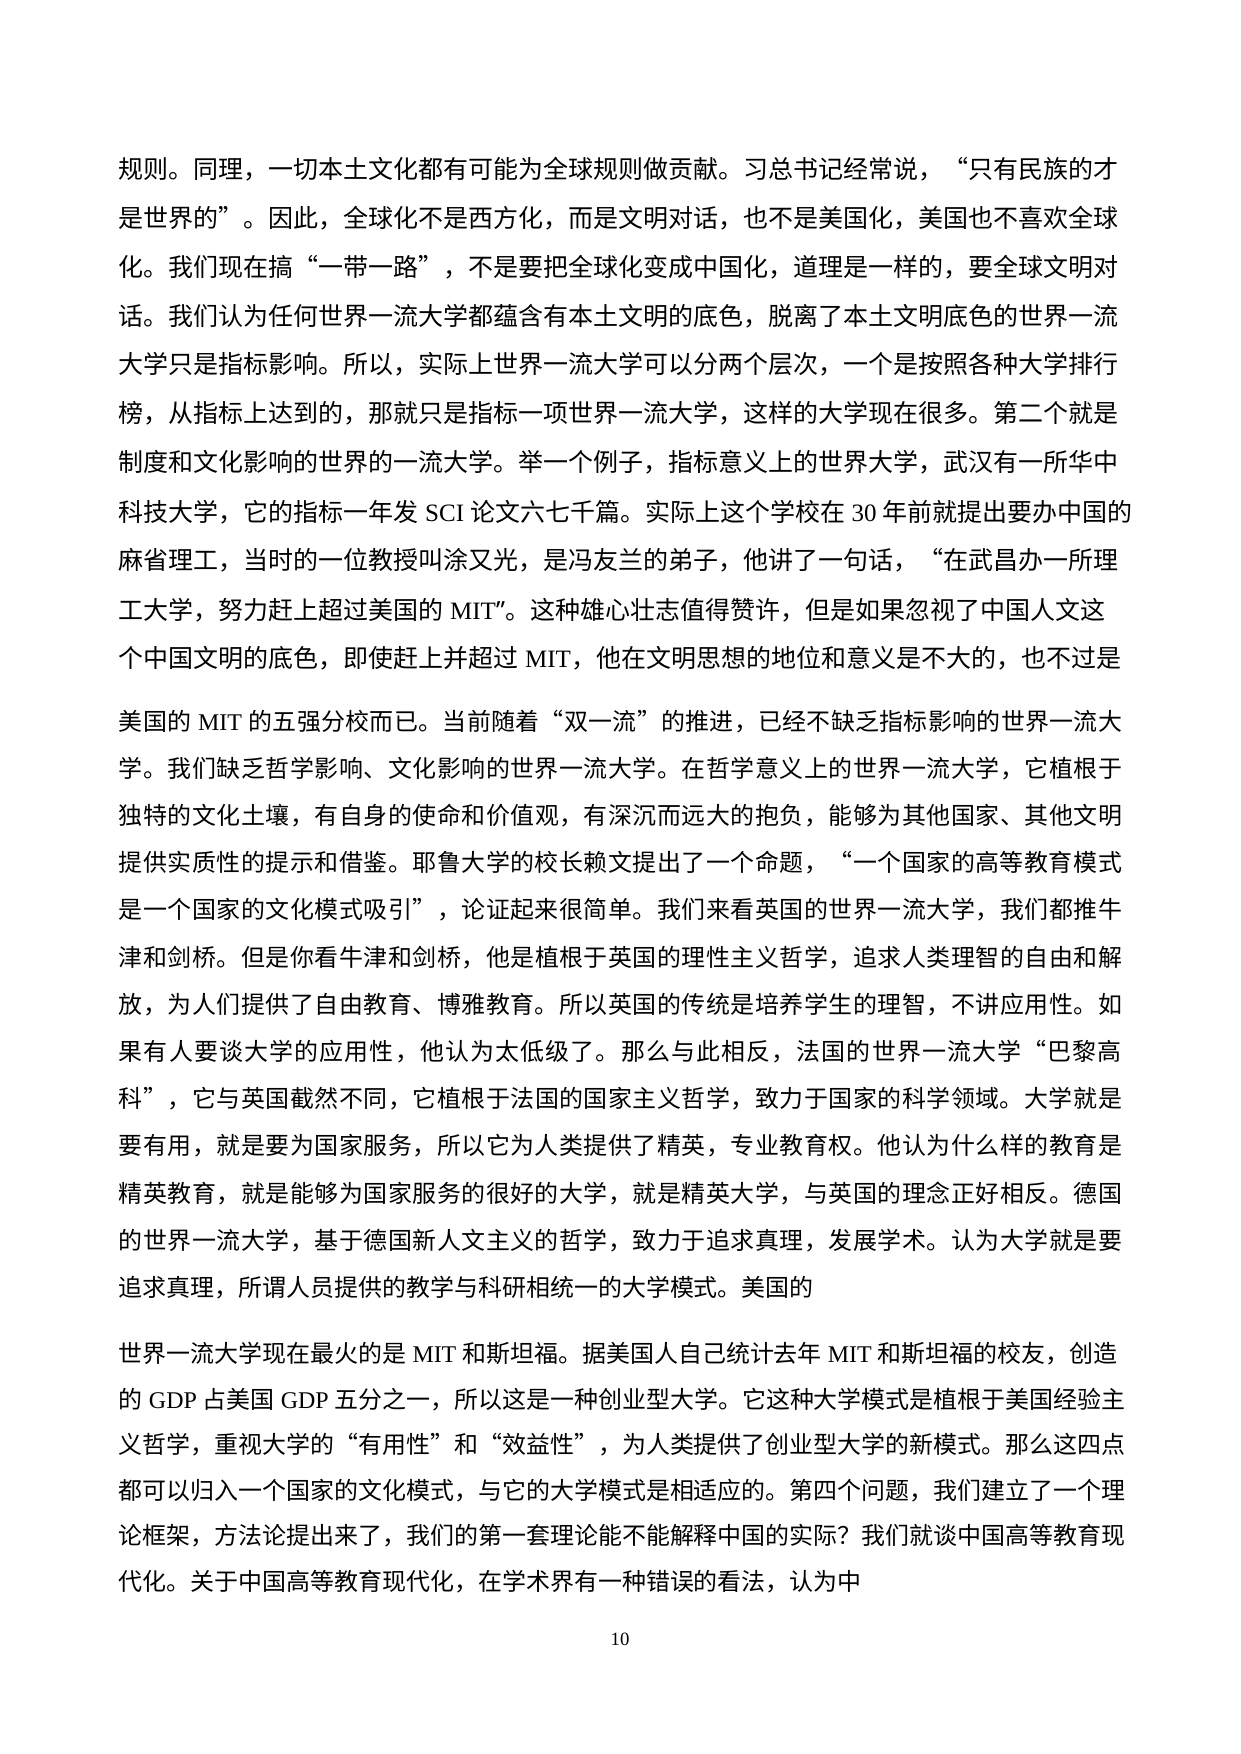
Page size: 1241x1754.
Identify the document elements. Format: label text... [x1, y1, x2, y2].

text 制度和文化影响的世界的一流大学。举一个例子，指标意义上的世界大学，武汉有一所华中 [119, 449, 1135, 477]
text 科技大学，它的指标一年发 SCI 论文六七千篇。实际上这个学校在 30 年前就提出要办中国的 [119, 497, 1135, 528]
text 是世界的”。因此，全球化不是西方化，而是文明对话，也不是美国化，美国也不喜欢全球 [119, 205, 1135, 233]
text 美国的 MIT 的五强分校而已。当前随着“双一流”的推进，已经不缺乏指标影响的世界一流大学。我们缺乏哲学影响、文化影响的世界一流大学。在哲学意义上的世界一流大学，它植根于独特的文化土壤，有自身的使命和价值观，有深沉而远大的抱负，能够为其他国家、其他文明提供实质性的提示和借鉴。耶鲁大学的校长赖文提出了一个命题，“一个国家的高等教育模式是一个国家的文化模式吸引”，论证起来很简单。我们来看英国的世界一流大学，我们都推牛津和剑桥。但是你看牛津和剑桥，他是植根于英国的理性主义哲学，追求人类理智的自由和解放，为人们提供了自由教育、博雅教育。所以英国的传统是培养学生的理智，不讲应用性。如果有人要谈大学的应用性，他认为太低级了。那么与此相反，法国的世界一流大学“巴黎高科”，它与英国截然不同，它植根于法国的国家主义哲学，致力于国家的科学领域。大学就是要有用，就是要为国家服务，所以它为人类提供了精英，专业教育权。他认为什么样的教育是精英教育，就是能够为国家服务的很好的大学，就是精英大学，与英国的理念正好相反。德国的世界一流大学，基于德国新人文主义的哲学，致力于追求真理，发展学术。认为大学就是要追求真理，所谓人员提供的教学与科研相统一的大学模式。美国的 [119, 692, 1123, 1306]
text 世界一流大学现在最火的是 MIT 和斯坦福。据美国人自己统计去年 MIT 和斯坦福的校友，创造的 GDP 占美国 GDP 五分之一，所以这是一种创业型大学。它这种大学模式是植根于美国经验主义哲学，重视大学的“有用性”和“效益性”，为人类提供了创业型大学的新模式。那么这四点都可以归入一个国家的文化模式，与它的大学模式是相适应的。第四个问题，我们建立了一个理论框架，方法论提出来了，我们的第一套理论能不能解释中国的实际？我们就谈中国高等教育现代化。关于中国高等教育现代化，在学术界有一种错误的看法，认为中 [119, 1327, 1135, 1599]
text 麻省理工，当时的一位教授叫涂又光，是冯友兰的弟子，他讲了一句话，“在武昌办一所理 [119, 546, 1135, 575]
text 话。我们认为任何世界一流大学都蕴含有本土文明的底色，脱离了本土文明底色的世界一流 [119, 302, 1135, 331]
text 个中国文明的底色，即使赶上并超过 MIT，他在文明思想的地位和意义是不大的，也不过是 [119, 644, 1135, 674]
text 大学只是指标影响。所以，实际上世界一流大学可以分两个层次，一个是按照各种大学排行 [119, 351, 1135, 380]
text 10 [119, 1628, 1121, 1650]
text 规则。同理，一切本土文化都有可能为全球规则做贡献。习总书记经常说，“只有民族的才 [119, 156, 1135, 185]
text 化。我们现在搞“一带一路”，不是要把全球化变成中国化，道理是一样的，要全球文明对 [119, 254, 1135, 282]
text 榜，从指标上达到的，那就只是指标一项世界一流大学，这样的大学现在很多。第二个就是 [119, 400, 1135, 428]
text 工大学，努力赶上超过美国的 MIT”。这种雄心壮志值得赞许，但是如果忽视了中国人文这 [119, 595, 1135, 625]
